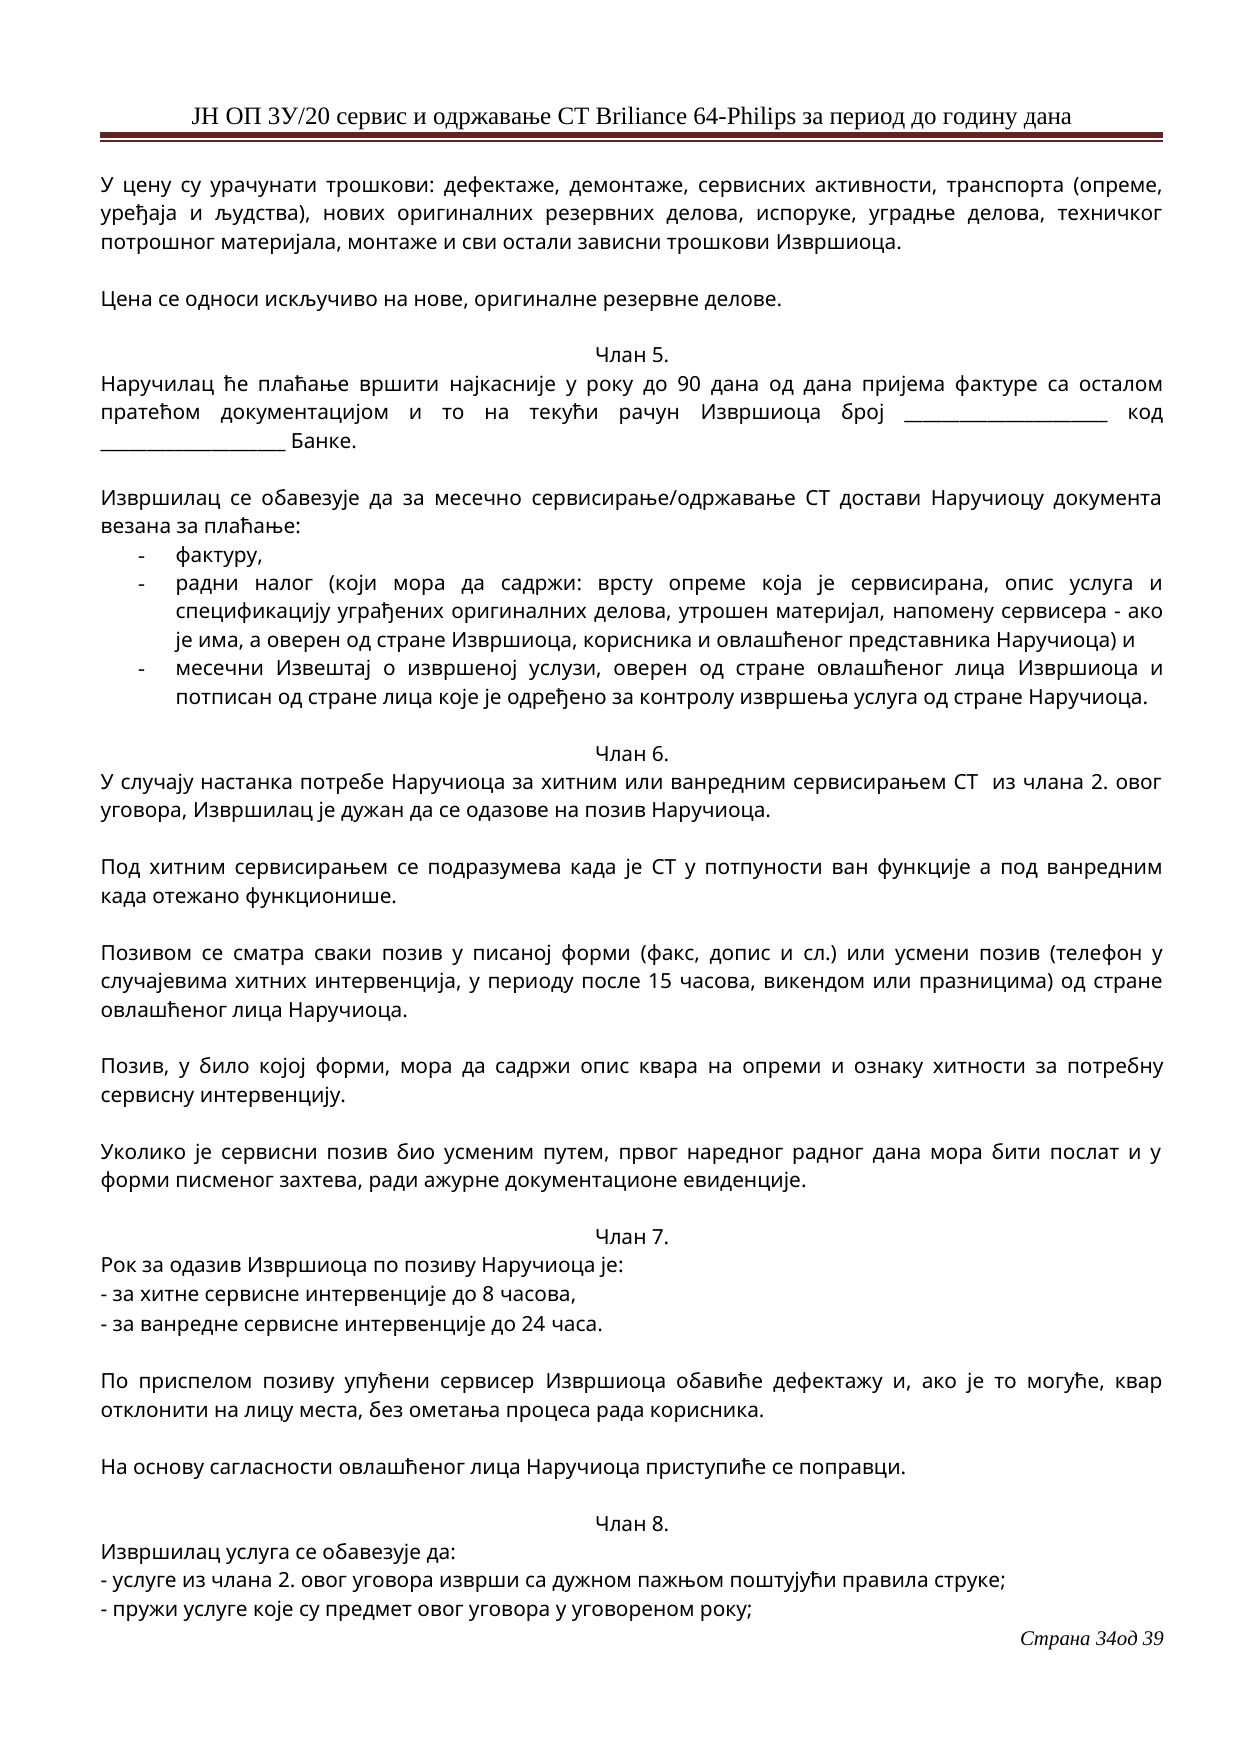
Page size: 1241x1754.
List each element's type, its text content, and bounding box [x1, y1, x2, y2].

text - услуге из члана 2. овог уговора изврши са дужном пажњом поштујући правила струке; [100, 1566, 1163, 1594]
text У цену су урачунати трошкови: дефектаже, демонтаже, сервисних активности, транспорта (опреме, уређаја и људства), нових оригиналних резервних делова, испоруке, уградње делова, техничког потрошног материјала, монтаже и сви остали зависни трошкови Извршиоца. [100, 170, 1163, 255]
text Члан 8. [100, 1509, 1163, 1537]
text Позив, у било којој форми, мора да садржи опис квара на опреми и ознаку хитности за потребну сервисну интервенцију. [100, 1052, 1163, 1108]
text Рок за одазив Извршиоца по позиву Наручиоца је: [100, 1251, 1163, 1279]
text Члан 6. [100, 739, 1163, 767]
text - пружи услуге које су предмет овог уговора у уговореном року; [100, 1594, 1163, 1622]
text Члан 5. [100, 341, 1163, 369]
list месечни Извештај о извршеној услузи, оверен од стране овлашћеног лица Извршиоца и потписан од стране лица које је одређено за контролу извршења услуга од стране Наручиоца. [138, 653, 1163, 710]
text По приспелом позиву упућени сервисер Извршиоца обавиће дефектажу и, ако је то могуће, квар отклонити на лицу места, без ометања процеса рада корисника. [100, 1366, 1163, 1423]
text Уколико је сервисни позив био усменим путем, првог наредног радног дана мора бити послат и у форми писменог захтева, ради ажурне документационе евиденције. [100, 1137, 1163, 1194]
text - за хитне сервисне интервенције до 8 часова, [100, 1279, 1163, 1307]
text Извршилац услуга се обавезује да: [100, 1537, 1163, 1566]
text Позивом се сматра сваки позив у писаној форми (факс, допис и сл.) или усмени позив (телефон у случајевима хитних интервенција, у периоду после 15 часова, викендом или празницима) од стране овлашћеног лица Наручиоца. [100, 938, 1163, 1023]
list фактуру, [138, 540, 1163, 568]
text Извршилац се обавезује да за месечно сервисирање/одржавање СТ достави Наручиоцу документа везана за плаћање: [100, 483, 1163, 540]
text - за ванредне сервисне интервенције до 24 часа. [100, 1309, 1163, 1338]
text У случају настанка потребе Наручиоца за хитним или ванредним сервисирањем СТ из члана 2. овог уговора, Извршилац је дужан да се одазове на позив Наручиоца. [100, 767, 1163, 824]
list радни налог (који мора да садржи: врсту опреме која је сервисирана, опис услуга и спецификацију уграђених оригиналних делова, утрошен материјал, напомену сервисера - ако је има, а оверен од стране Извршиоца, корисника и овлашћеног представника Наручиоца) и [138, 568, 1163, 653]
text Члан 7. [100, 1222, 1163, 1251]
text Наручилац ће плаћање вршити најкасније у року до 90 дана од дана пријема фактуре са осталом пратећом документацијом и то на текући рачун Извршиоца број ______________________ код ____________________ Банке. [100, 369, 1163, 454]
text На основу сагласности овлашћеног лица Наручиоца приступиће се поправци. [100, 1452, 1163, 1480]
text Под хитним сервисирањем се подразумева када је СТ у потпуности ван функције а под ванредним када отежано функционише. [100, 852, 1163, 909]
text Цена се односи искључиво на нове, оригиналне резервне делове. [100, 284, 1163, 312]
